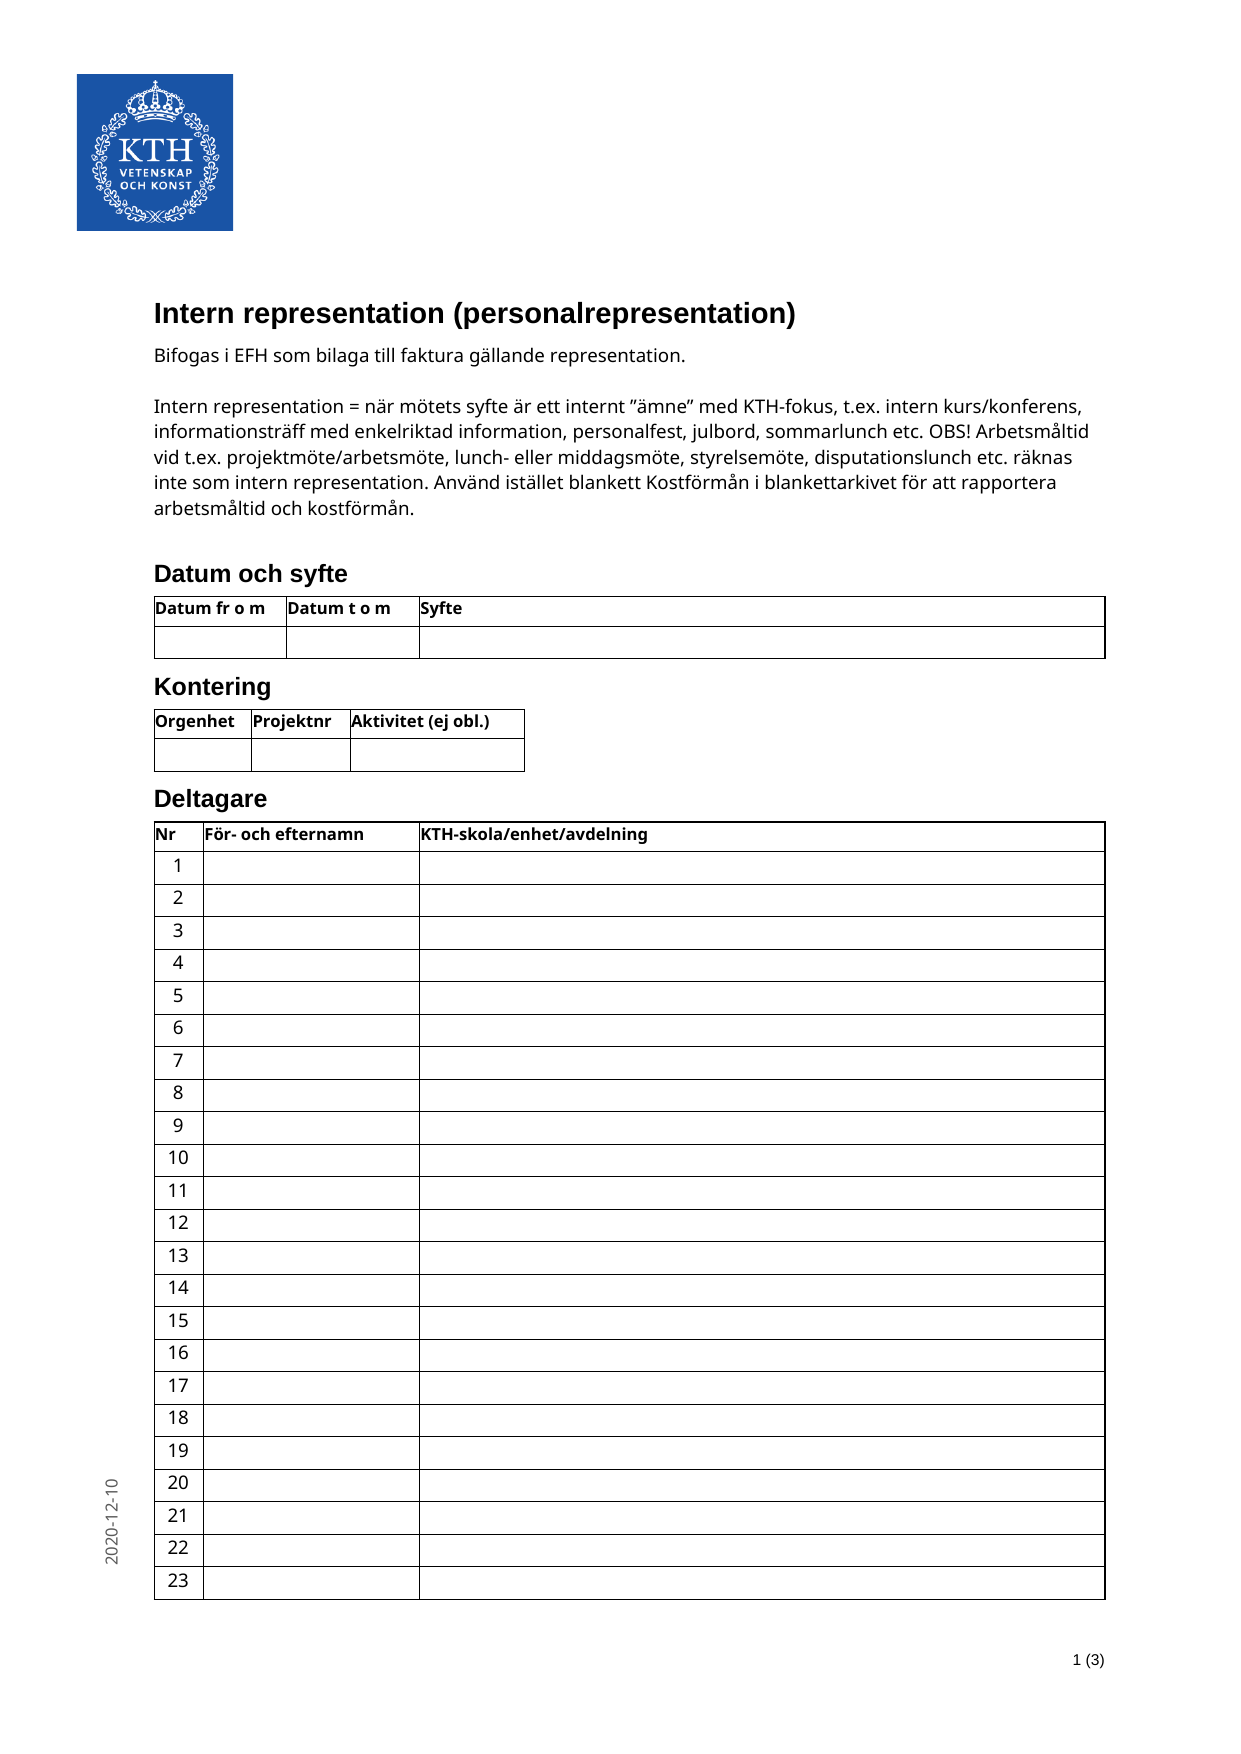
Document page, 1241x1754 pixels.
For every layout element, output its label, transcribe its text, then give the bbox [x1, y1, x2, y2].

table_cell [420, 1437, 1104, 1469]
table_cell [420, 1275, 1104, 1306]
table_cell 12 [155, 1210, 203, 1241]
table_cell 8 [155, 1080, 203, 1111]
table_cell 19 [155, 1437, 203, 1469]
table_cell [420, 1015, 1104, 1046]
table_cell [420, 627, 1104, 658]
table_header Datum fr o m [155, 597, 286, 626]
table_cell [204, 1502, 419, 1534]
text Bifogas i EFH som bilaga till faktura gällande representation. [153, 342, 1104, 368]
table_cell [420, 1307, 1104, 1339]
table_cell 14 [155, 1275, 203, 1306]
table_cell 6 [155, 1015, 203, 1046]
table_cell [204, 1242, 419, 1274]
table_cell [351, 739, 524, 771]
table_cell 21 [155, 1502, 203, 1534]
table_cell [420, 1567, 1104, 1599]
table_header Nr [155, 823, 203, 851]
table_cell [204, 1567, 419, 1599]
table_cell 4 [155, 950, 203, 981]
table_cell 18 [155, 1405, 203, 1436]
table_header Projektnr [252, 710, 350, 738]
table_cell [420, 1177, 1104, 1209]
table_cell 3 [155, 917, 203, 949]
table_cell [204, 1080, 419, 1111]
table_cell [420, 1340, 1104, 1371]
table_cell [204, 1307, 419, 1339]
table_cell [420, 1242, 1104, 1274]
table_cell [420, 1372, 1104, 1404]
table_cell 10 [155, 1145, 203, 1176]
table_cell 15 [155, 1307, 203, 1339]
table_cell 9 [155, 1112, 203, 1144]
table_cell 22 [155, 1535, 203, 1566]
table_cell [204, 1177, 419, 1209]
table_cell [420, 852, 1104, 884]
subtitle Kontering [153, 672, 1104, 700]
table_cell [420, 885, 1104, 916]
table_cell [204, 1340, 419, 1371]
table_cell [420, 1210, 1104, 1241]
table_cell 11 [155, 1177, 203, 1209]
table_header KTH-skola/enhet/avdelning [420, 823, 1104, 851]
table_cell [204, 1372, 419, 1404]
table_cell [204, 1047, 419, 1079]
table_cell [287, 627, 419, 658]
table_cell 23 [155, 1567, 203, 1599]
table_header Aktivitet (ej obl.) [351, 710, 524, 738]
table_cell [420, 1145, 1104, 1176]
table_cell [155, 627, 286, 658]
table_cell [204, 917, 419, 949]
picture [76, 74, 234, 231]
table_cell [204, 885, 419, 916]
table_cell [420, 917, 1104, 949]
table_header Orgenhet [155, 710, 251, 738]
subtitle Datum och syfte [153, 559, 1104, 587]
table_cell [155, 739, 251, 771]
table_cell [420, 1080, 1104, 1111]
table_cell [204, 1535, 419, 1566]
table_cell 2 [155, 885, 203, 916]
table_cell [204, 1275, 419, 1306]
table_cell [204, 1470, 419, 1501]
table_cell [252, 739, 350, 771]
table_cell [204, 982, 419, 1014]
table_cell 20 [155, 1470, 203, 1501]
table_cell 5 [155, 982, 203, 1014]
table_cell [204, 1145, 419, 1176]
table_cell 1 [155, 852, 203, 884]
table_cell 7 [155, 1047, 203, 1079]
table_header För- och efternamn [204, 823, 419, 851]
table_cell [204, 852, 419, 884]
table_header Syfte [420, 597, 1104, 626]
table_cell [420, 950, 1104, 981]
table_cell 16 [155, 1340, 203, 1371]
table_cell [420, 1502, 1104, 1534]
table_cell [420, 1470, 1104, 1501]
table_cell [420, 1047, 1104, 1079]
table_cell [204, 950, 419, 981]
table_cell 17 [155, 1372, 203, 1404]
table_cell 13 [155, 1242, 203, 1274]
subtitle Deltagare [153, 784, 1104, 813]
table_cell [204, 1210, 419, 1241]
text Intern representation = när mötets syfte är ett internt ”ämne” med KTH-fokus, t.ex. intern kurs/konferens, informationsträff med enkelriktad information, personalfest, julbord, sommarlunch etc. OBS! Arbetsmåltid vid t.ex. projektmöte/arbetsmöte, lunch- eller middagsmöte, styrelsemöte, disputationslunch etc. räknas inte som intern representation. Använd istället blankett Kostförmån i blankettarkivet för att rapportera arbetsmåltid och kostförmån. [153, 393, 1104, 521]
table_cell [204, 1015, 419, 1046]
table_cell [420, 1535, 1104, 1566]
table_cell [204, 1405, 419, 1436]
table_cell [204, 1437, 419, 1469]
table_header Datum t o m [287, 597, 419, 626]
table_cell [420, 1112, 1104, 1144]
text Intern representation (personalrepresentation) [153, 296, 1104, 329]
table_cell [420, 1405, 1104, 1436]
table_cell [420, 982, 1104, 1014]
table_cell [204, 1112, 419, 1144]
